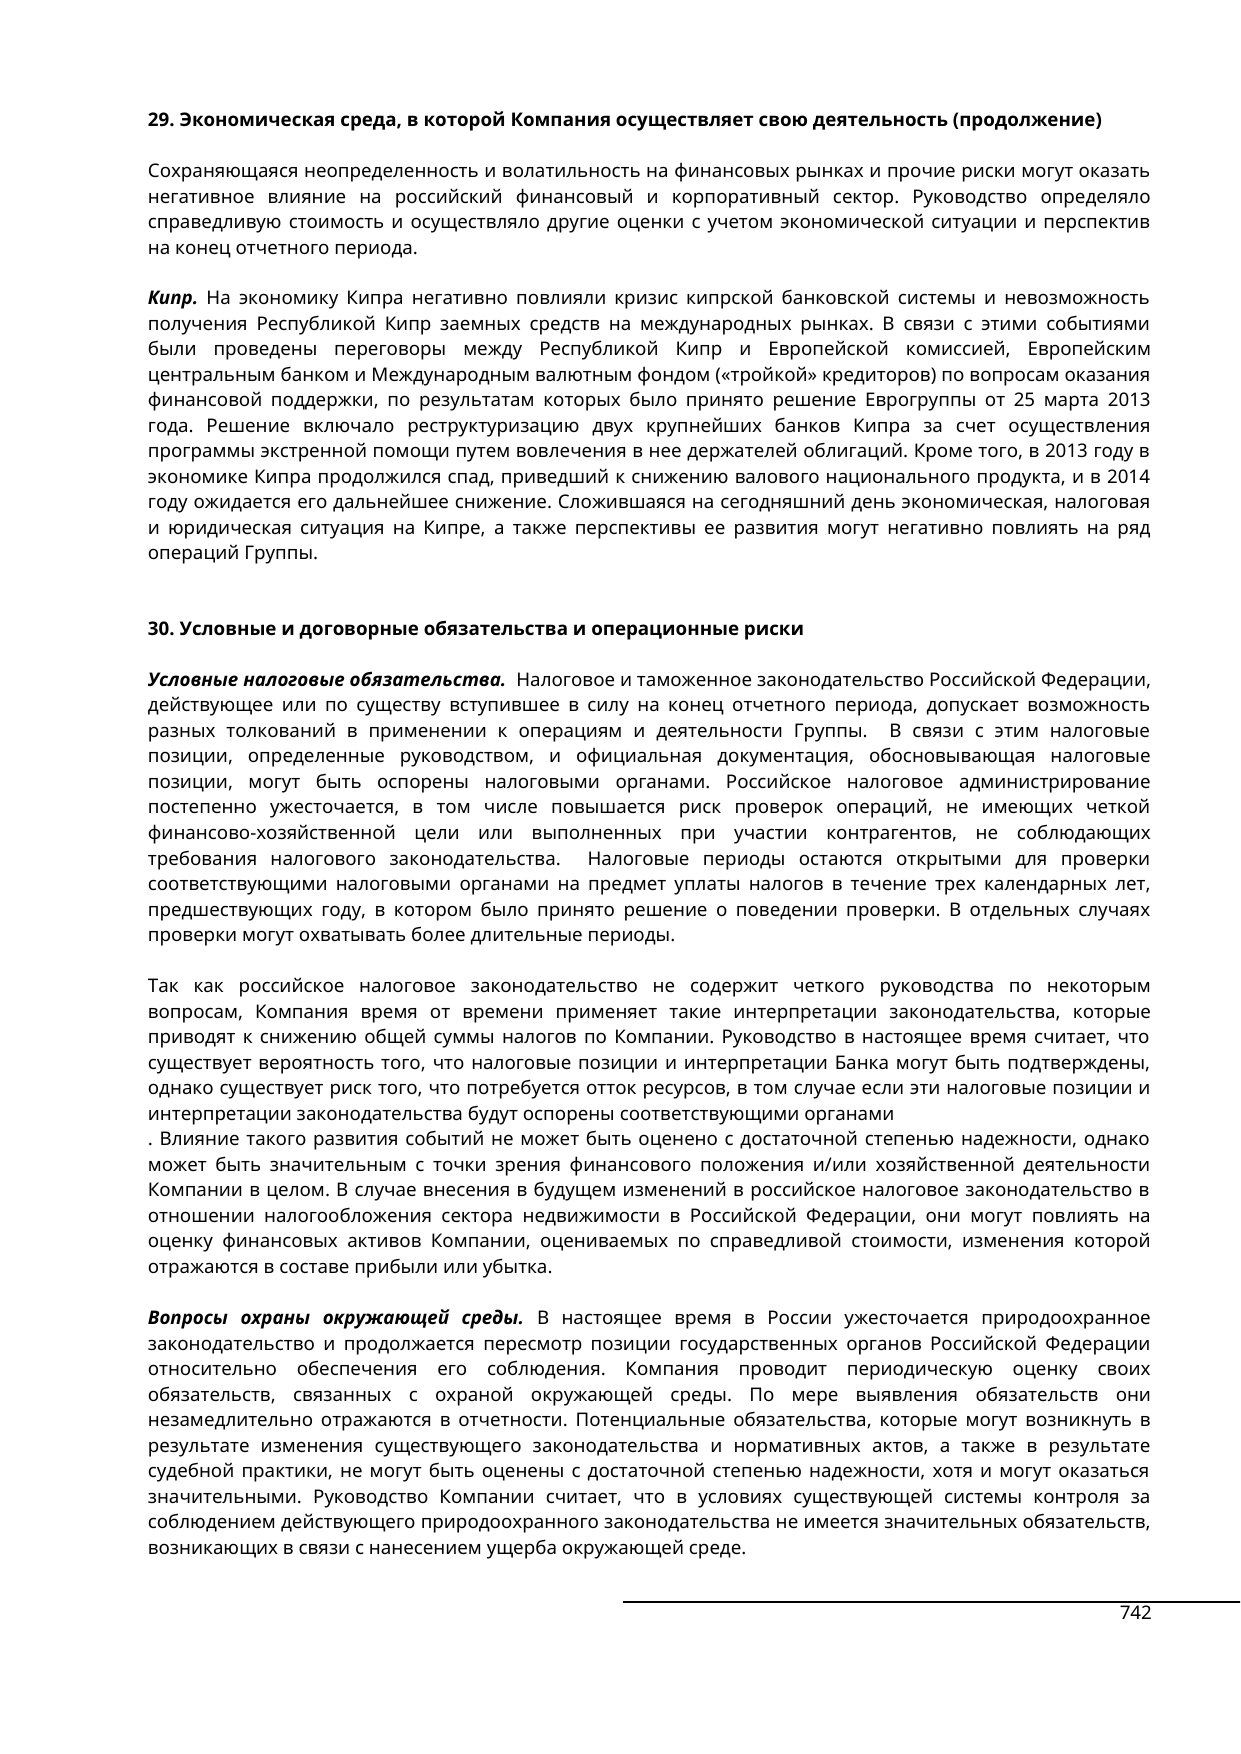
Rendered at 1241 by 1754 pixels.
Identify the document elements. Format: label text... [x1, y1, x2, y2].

text Вопросы охраны окружающей среды. В настоящее время в России ужесточается природоохранное законодательство и продолжается пересмотр позиции государственных органов Российской Федерации относительно обеспечения его соблюдения. Компания проводит периодическую оценку своих обязательств, связанных с охраной окружающей среды. По мере выявления обязательств они незамедлительно отражаются в отчетности. Потенциальные обязательства, которые могут возникнуть в результате изменения существующего законодательства и нормативных актов, а также в результате судебной практики, не могут быть оценены с достаточной степенью надежности, хотя и могут оказаться значительными. Руководство Компании считает, что в условиях существующей системы контроля за соблюдением действующего природоохранного законодательства не имеется значительных обязательств, возникающих в связи с нанесением ущерба окружающей среде. [148, 1304, 1152, 1559]
text . Влияние такого развития событий не может быть оценено с достаточной степенью надежности, однако может быть значительным с точки зрения финансового положения и/или хозяйственной деятельности Компании в целом. В случае внесения в будущем изменений в российское налоговое законодательство в отношении налогообложения сектора недвижимости в Российской Федерации, они могут повлиять на оценку финансовых активов Компании, оцениваемых по справедливой стоимости, изменения которой отражаются в составе прибыли или убытка. [148, 1126, 1152, 1279]
text Кипр. На экономику Кипра негативно повлияли кризис кипрской банковской системы и невозможность получения Республикой Кипр заемных средств на международных рынках. В связи с этими событиями были проведены переговоры между Республикой Кипр и Европейской комиссией, Европейским центральным банком и Международным валютным фондом («тройкой» кредиторов) по вопросам оказания финансовой поддержки, по результатам которых было принято решение Еврогруппы от 25 марта 2013 года. Решение включало реструктуризацию двух крупнейших банков Кипра за счет осуществления программы экстренной помощи путем вовлечения в нее держателей облигаций. Кроме того, в 2013 году в экономике Кипра продолжился спад, приведший к снижению валового национального продукта, и в 2014 году ожидается его дальнейшее снижение. Сложившаяся на сегодняшний день экономическая, налоговая и юридическая ситуация на Кипре, а также перспективы ее развития могут негативно повлиять на ряд операций Группы. [148, 284, 1152, 565]
text Сохраняющаяся неопределенность и волатильность на финансовых рынках и прочие риски могут оказать негативное влияние на российский финансовый и корпоративный сектор. Руководство определяло справедливую стоимость и осуществляло другие оценки с учетом экономической ситуации и перспектив на конец отчетного периода. [148, 157, 1152, 259]
text 29. Экономическая среда, в которой Компания осуществляет свою деятельность (продолжение) [148, 106, 1152, 132]
text Так как российское налоговое законодательство не содержит четкого руководства по некоторым вопросам, Компания время от времени применяет такие интерпретации законодательства, которые приводят к снижению общей суммы налогов по Компании. Руководство в настоящее время считает, что существует вероятность того, что налоговые позиции и интерпретации Банка могут быть подтверждены, однако существует риск того, что потребуется отток ресурсов, в том случае если эти налоговые позиции и интерпретации законодательства будут оспорены соответствующими органами [148, 972, 1152, 1126]
text 30. Условные и договорные обязательства и операционные риски [148, 615, 1152, 641]
text Условные налоговые обязательства. Налоговое и таможенное законодательство Российской Федерации, действующее или по существу вступившее в силу на конец отчетного периода, допускает возможность разных толкований в применении к операциям и деятельности Группы. В связи с этим налоговые позиции, определенные руководством, и официальная документация, обосновывающая налоговые позиции, могут быть оспорены налоговыми органами. Российское налоговое администрирование постепенно ужесточается, в том числе повышается риск проверок операций, не имеющих четкой финансово-хозяйственной цели или выполненных при участии контрагентов, не соблюдающих требования налогового законодательства. Налоговые периоды остаются открытыми для проверки соответствующими налоговыми органами на предмет уплаты налогов в течение трех календарных лет, предшествующих году, в котором было принято решение о поведении проверки. В отдельных случаях проверки могут охватывать более длительные периоды. [148, 666, 1152, 947]
